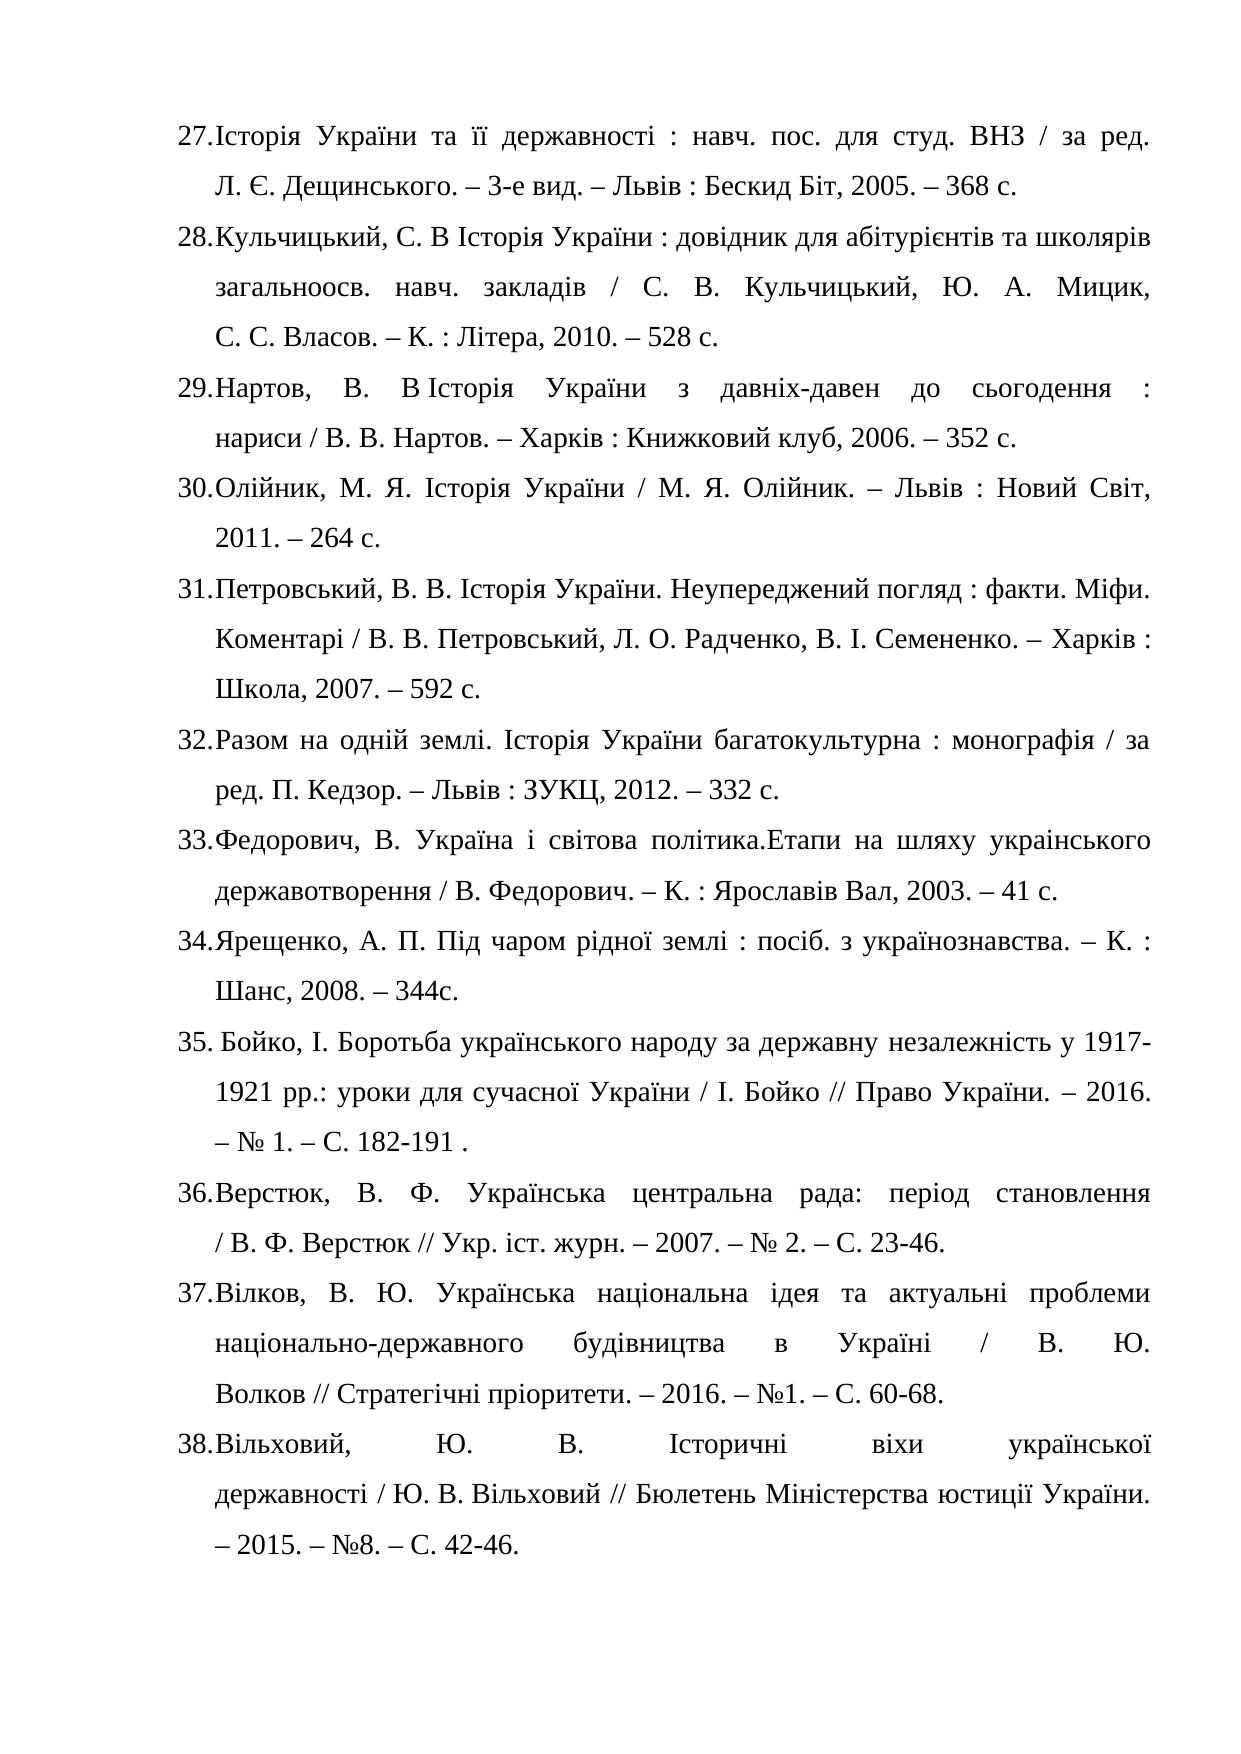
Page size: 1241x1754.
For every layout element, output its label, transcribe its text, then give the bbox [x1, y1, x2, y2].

list Вільховий, Ю. В. Історичні віхи української державності / Ю. В. Вільховий // Бюлетень Міністерства юстиції України. – 2015. – №8. – С. 42-46. [177, 1426, 1152, 1560]
list Верстюк, В. Ф. Українська центральна рада: період становлення / В. Ф. Верстюк // Укр. іст. журн. – 2007. – № 2. – С. 23-46. [177, 1175, 1152, 1258]
list Нартов, В. В Історія України з давніх-давен до сьогодення : нариси / В. В. Нартов. – Харків : Книжковий клуб, 2006. – 352 c. [177, 370, 1152, 453]
list Федорович, В. Україна і світова політика.Етапи на шляху украінського державотворення / В. Федорович. – К. : Ярославів Вал, 2003. – 41 c. [177, 822, 1152, 906]
list Вілков, В. Ю. Українська національна ідея та актуальні проблеми національно-державного будівництва в Україні / В. Ю. Волков // Стратегічні пріоритети. – 2016. – №1. – С. 60-68. [177, 1275, 1152, 1409]
list Історія України та її державності : навч. пос. для студ. ВНЗ / за ред. Л. Є. Дещинського. – 3-е вид. – Львів : Бескид Біт, 2005. – 368 c. [177, 118, 1152, 202]
list Разом на одній землі. Історія України багатокультурна : монографія / за ред. П. Кедзор. – Львів : ЗУКЦ, 2012. – 332 c. [177, 722, 1152, 806]
list Бойко, І. Боротьба українського народу за державну незалежність у 1917-1921 рр.: уроки для сучасної України / І. Бойко // Право України. – 2016. – № 1. – С. 182-191 . [177, 1024, 1152, 1158]
list Олійник, М. Я. Історія України / М. Я. Олійник. – Львів : Новий Світ, 2011. – 264 c. [177, 470, 1152, 554]
list Кульчицький, С. В Історія України : довідник для абітурієнтів та школярів загальноосв. навч. закладів / С. В. Кульчицький, Ю. А. Мицик, С. С. Власов. – К. : Літера, 2010. – 528 c. [177, 219, 1152, 353]
list Петровський, В. В. Історія України. Неупереджений погляд : факти. Міфи. Коментарі / В. В. Петровський, Л. О. Радченко, В. І. Семененко. – Харків : Школа, 2007. – 592 c. [177, 571, 1152, 705]
list Ярещенко, А. П. Під чаром рідної землі : посіб. з українознавства. – К. : Шанс, 2008. – 344c. [177, 923, 1152, 1007]
